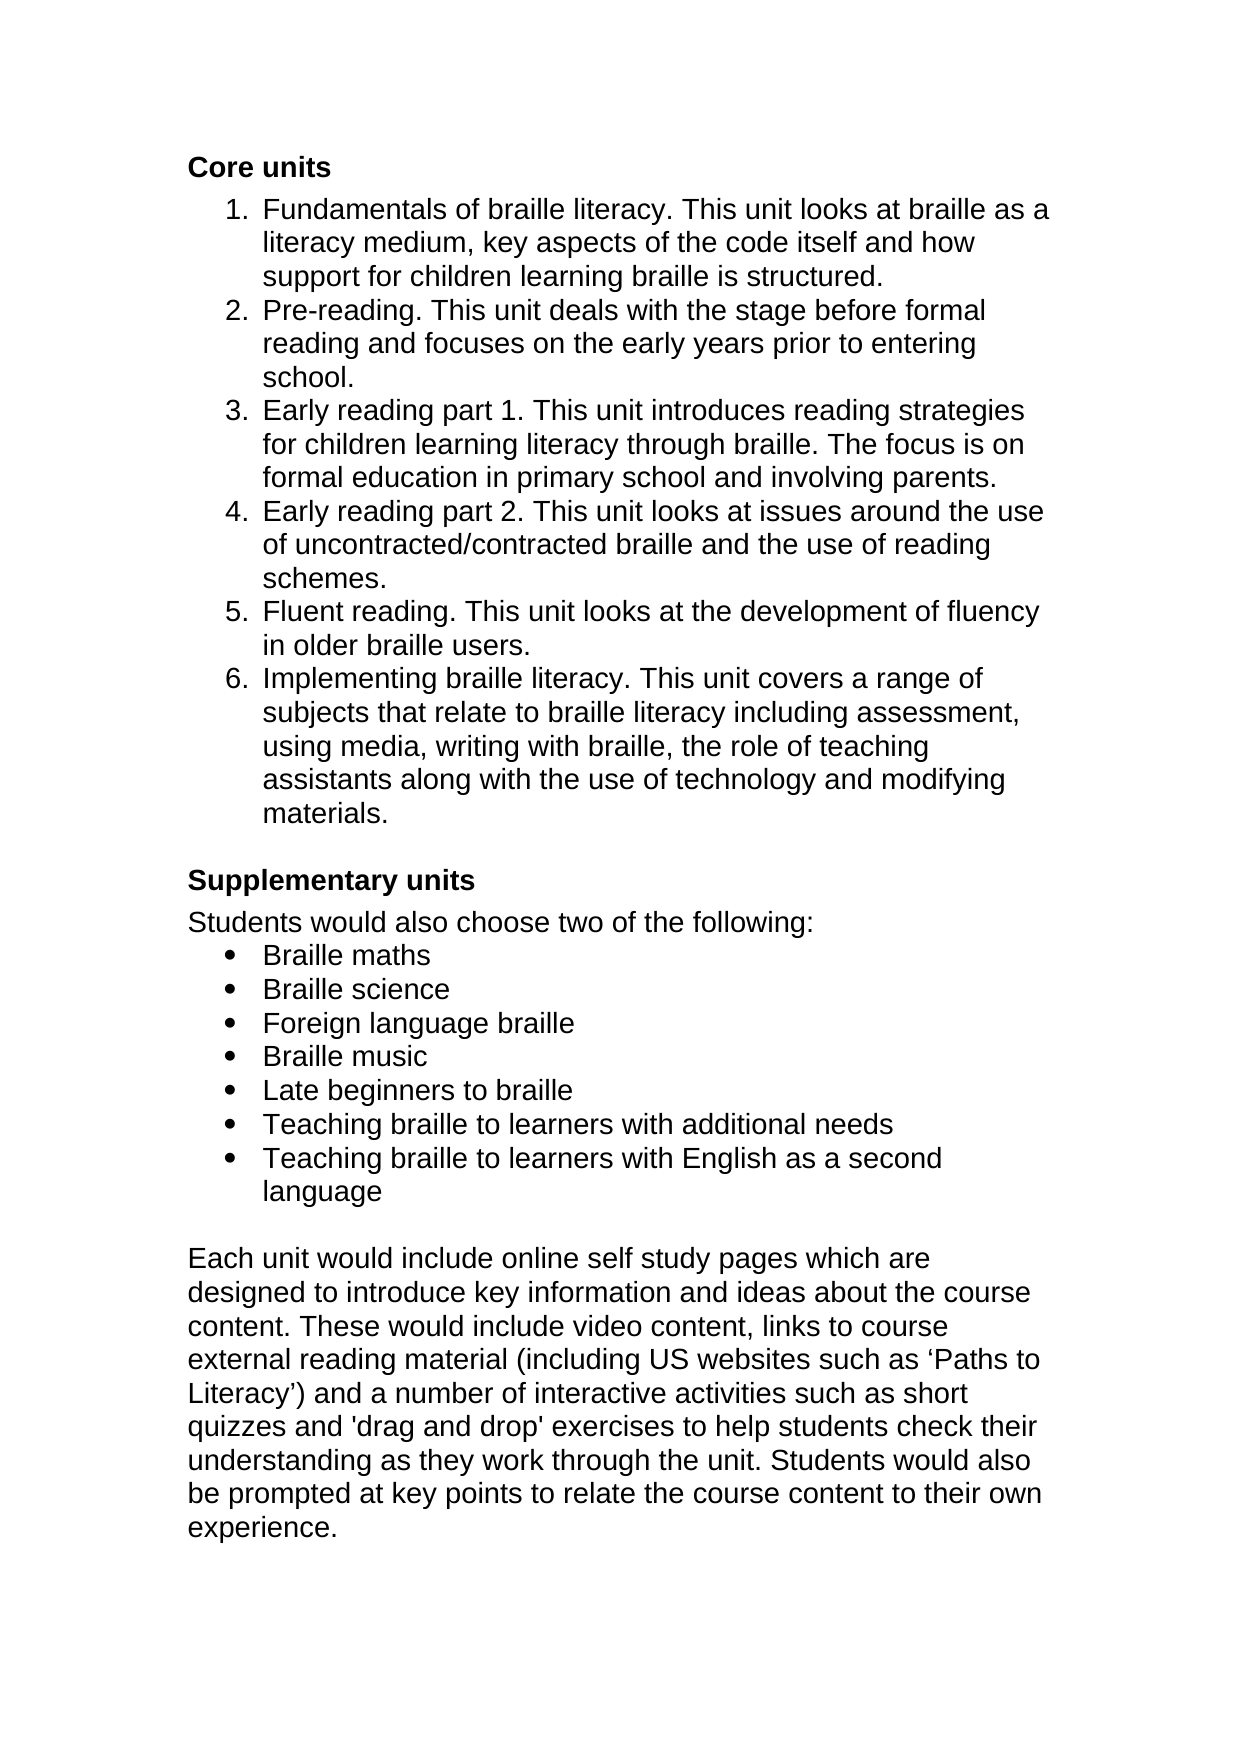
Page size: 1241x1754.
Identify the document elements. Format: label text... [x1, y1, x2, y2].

text Students would also choose two of the following: [187, 904, 1053, 938]
subtitle Supplementary units [187, 863, 1053, 896]
list Teaching braille to learners with additional needs [225, 1107, 1053, 1141]
list Fundamentals of braille literacy. This unit looks at braille as a literacy medium, key aspects of the code itself and how support for children learning braille is structured. [225, 192, 1053, 292]
list Braille maths [225, 938, 1053, 972]
list Late beginners to braille [225, 1073, 1053, 1107]
list Early reading part 1. This unit introduces reading strategies for children learning literacy through braille. The focus is on formal education in primary school and involving parents. [225, 393, 1053, 494]
text Each unit would include online self study pages which are designed to introduce key information and ideas about the course content. These would include video content, links to course external reading material (including US websites such as ‘Paths to Literacy’) and a number of interactive activities such as short quizzes and 'drag and drop' exercises to help students check their understanding as they work through the unit. Students would also be prompted at key points to relate the course content to their own experience. [187, 1241, 1053, 1543]
list Braille music [225, 1039, 1053, 1073]
list Foreign language braille [225, 1006, 1053, 1039]
list Fluent reading. This unit looks at the development of fluency in older braille users. [225, 594, 1053, 661]
subtitle Core units [187, 150, 1053, 183]
list Pre-reading. This unit deals with the stage before formal reading and focuses on the early years prior to entering school. [225, 292, 1053, 393]
list Braille science [225, 972, 1053, 1006]
list Teaching braille to learners with English as a second language [225, 1141, 1053, 1208]
list Early reading part 2. This unit looks at issues around the use of uncontracted/contracted braille and the use of reading schemes. [225, 494, 1053, 594]
list Implementing braille literacy. This unit covers a range of subjects that relate to braille literacy including assessment, using media, writing with braille, the role of teaching assistants along with the use of technology and modifying materials. [225, 661, 1053, 829]
